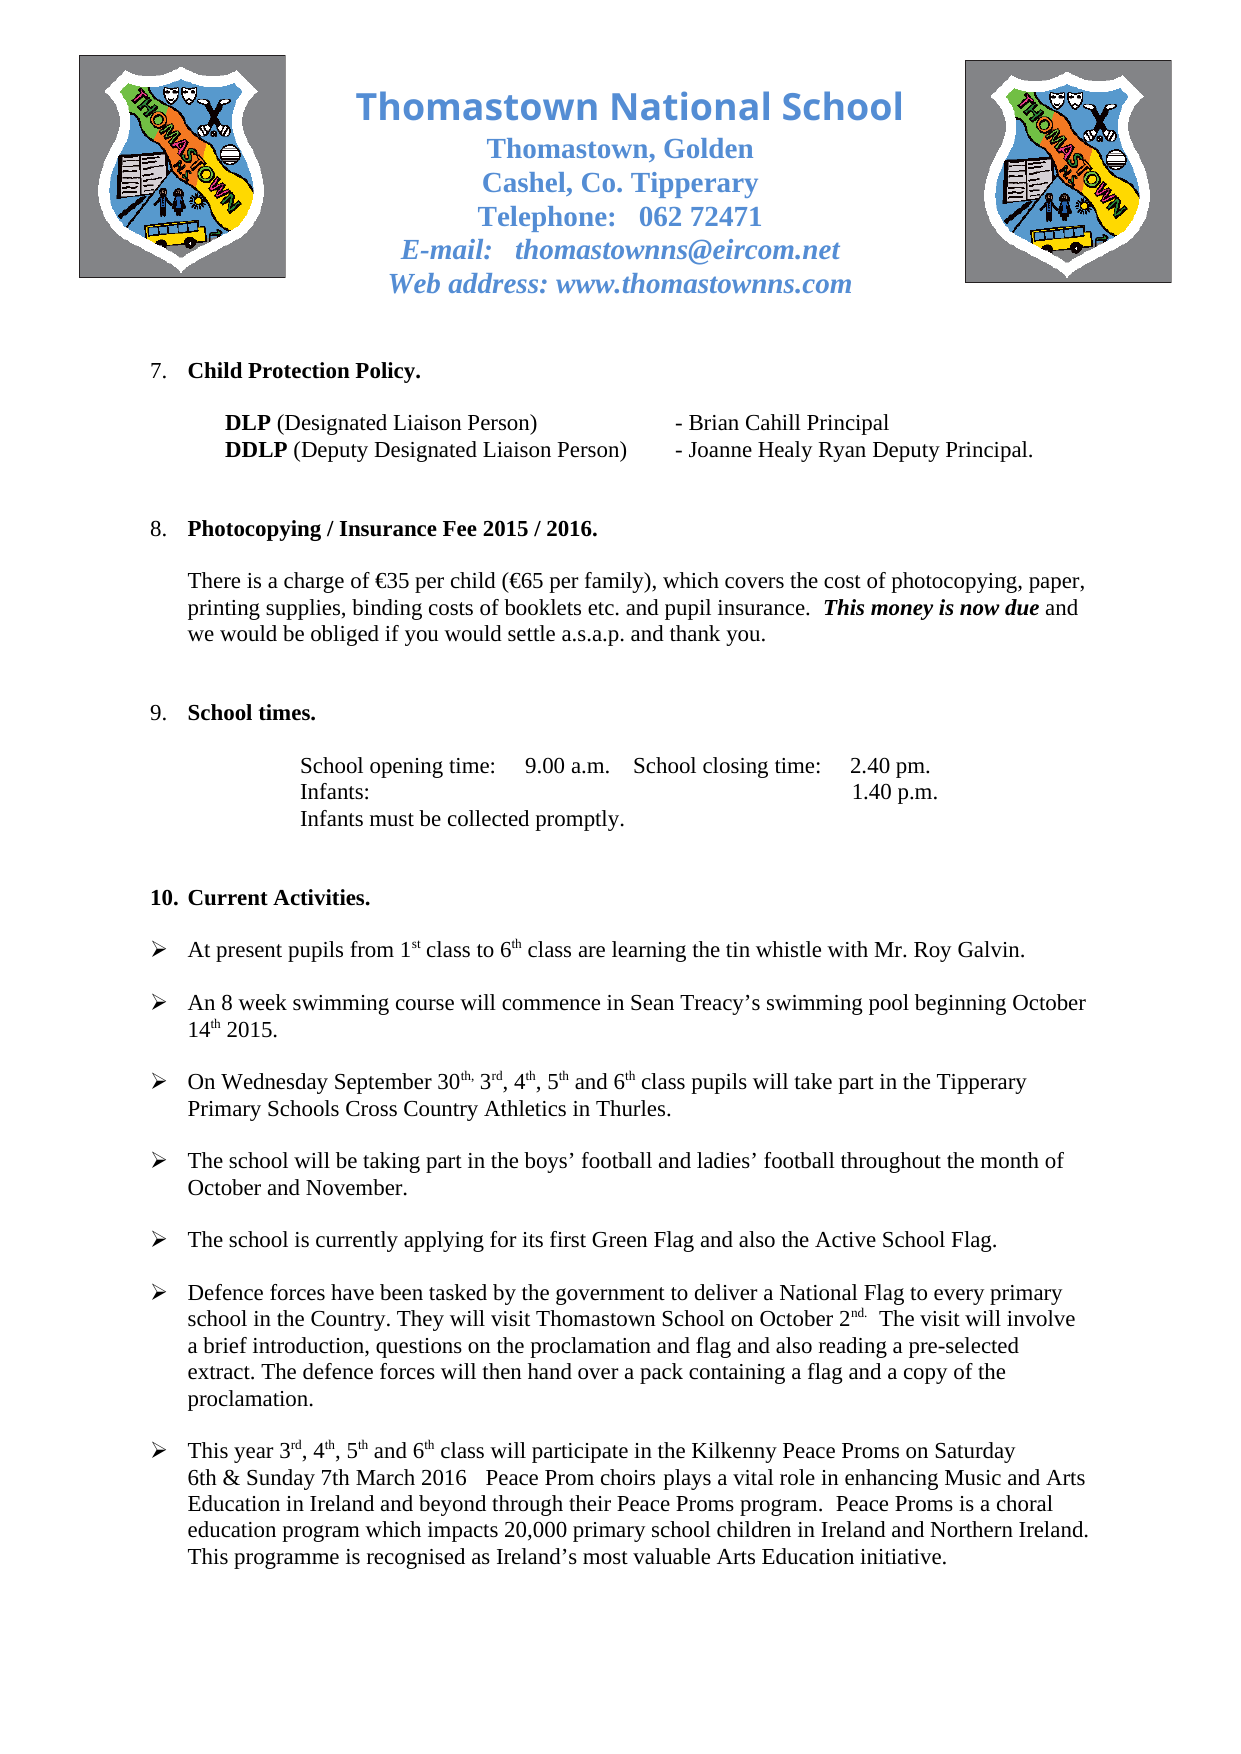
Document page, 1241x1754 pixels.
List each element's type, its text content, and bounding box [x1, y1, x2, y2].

list This year 3rd, 4th, 5th and 6th class will participate in the Kilkenny Peace Proms on Saturday [150, 1437, 1090, 1464]
text Infants: 1.40 p.m. [225, 778, 1090, 805]
list School times. [150, 699, 1090, 726]
text 6th & Sunday 7th March 2016 Peace Prom choirs plays a vital role in enhancing Music and Arts Education in Ireland and beyond through their Peace Proms program. Peace Proms is a choral education program which impacts 20,000 primary school children in Ireland and Northern Ireland. This programme is recognised as Ireland’s most valuable Arts Education initiative. [187, 1464, 1090, 1569]
list Child Protection Policy. [150, 357, 1090, 383]
list Photocopying / Insurance Fee 2015 / 2016. [150, 515, 1090, 541]
text There is a charge of €35 per child (€65 per family), which covers the cost of photocopying, paper, printing supplies, binding costs of booklets etc. and pupil insurance. This money is now due and we would be obliged if you would settle a.s.a.p. and thank you. [187, 568, 1090, 647]
list On Wednesday September 30th, 3rd, 4th, 5th and 6th class pupils will take part in the Tipperary Primary Schools Cross Country Athletics in Thurles. [150, 1068, 1090, 1121]
text DDLP (Deputy Designated Liaison Person) - Joanne Healy Ryan Deputy Principal. [187, 436, 1090, 462]
text Infants must be collected promptly. [225, 805, 1090, 831]
list The school will be taking part in the boys’ football and ladies’ football throughout the month of October and November. [150, 1147, 1090, 1200]
list At present pupils from 1st class to 6th class are learning the tin whistle with Mr. Roy Galvin. [150, 937, 1090, 963]
text DLP (Designated Liaison Person) - Brian Cahill Principal [187, 409, 1090, 436]
list Current Activities. [150, 884, 1090, 910]
list An 8 week swimming course will commence in Sean Treacy’s swimming pool beginning October 14th 2015. [150, 989, 1090, 1042]
list Defence forces have been tasked by the government to deliver a National Flag to every primary school in the Country. They will visit Thomastown School on October 2nd. The visit will involve a brief introduction, questions on the proclamation and flag and also reading a pre-selected extract. The defence forces will then hand over a pack containing a flag and a copy of the proclamation. [150, 1279, 1090, 1411]
text School opening time: 9.00 a.m. School closing time: 2.40 pm. [300, 752, 1090, 778]
list The school is currently applying for its first Green Flag and also the Active School Flag. [150, 1226, 1090, 1253]
